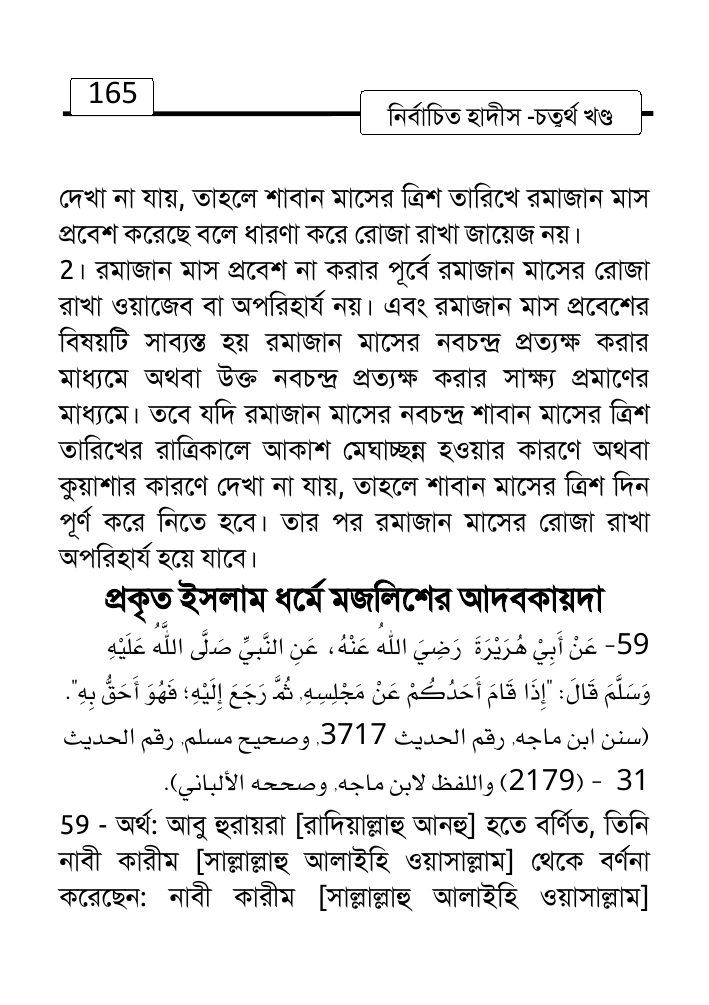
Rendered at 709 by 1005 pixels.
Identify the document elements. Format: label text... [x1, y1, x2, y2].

list প্রকৃত ইসলাম ধর্মে মজলিশের আদবকায়দা [59, 575, 650, 619]
text 59- عَنْ أَبِيْ هُرَيْرَةَ رَضِيَ اللهُ عَنْهُ، عَنِ النَّبيِّ صَلَّى اللَّهُ عَلَيْهِ وَسَلَّمَ قَالَ: "إِذَا قَامَ أَحَدُكُمْ عَنْ مَجْلِسِهِ, ثُمَّ رَجَعَ إِلَيْهِ؛ فَهُوَ أَحَقُّ بِهِ". [59, 626, 650, 716]
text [59, 179, 650, 251]
text 2। রমাজান মাস প্রবেশ না করার পূর্বে রমাজান মাসের রোজা রাখা ওয়াজেব বা অপরিহার্য নয়। এবং রমাজান মাস প্রবেশের বিষয়টি সাব্যস্ত হয় রমাজান মাসের নবচন্দ্র প্রত্যক্ষ করার মাধ্যমে অথবা উক্ত নবচন্দ্র প্রত্যক্ষ করার সাক্ষ্য প্রমাণের মাধ্যমে। তবে যদি রমাজান মাসের নবচন্দ্র শাবান মাসের ত্রিশ তারিখের রাত্রিকালে আকাশ মেঘাচ্ছন্ন হওয়ার কারণে অথবা কুয়াশার কারণে দেখা না যায়, তাহলে শাবান মাসের ত্রিশ দিন পূর্ণ করে নিতে হবে। তার পর রমাজান মাসের রোজা রাখা অপরিহার্য হয়ে যাবে। [59, 251, 650, 575]
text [59, 807, 650, 914]
text (سنن ابن ماجه, رقم الحديث 3717, وصحيح مسلم, رقم الحديث31 - (2179) واللفظ لابن ماجه, وصححه الألباني). [59, 716, 650, 807]
